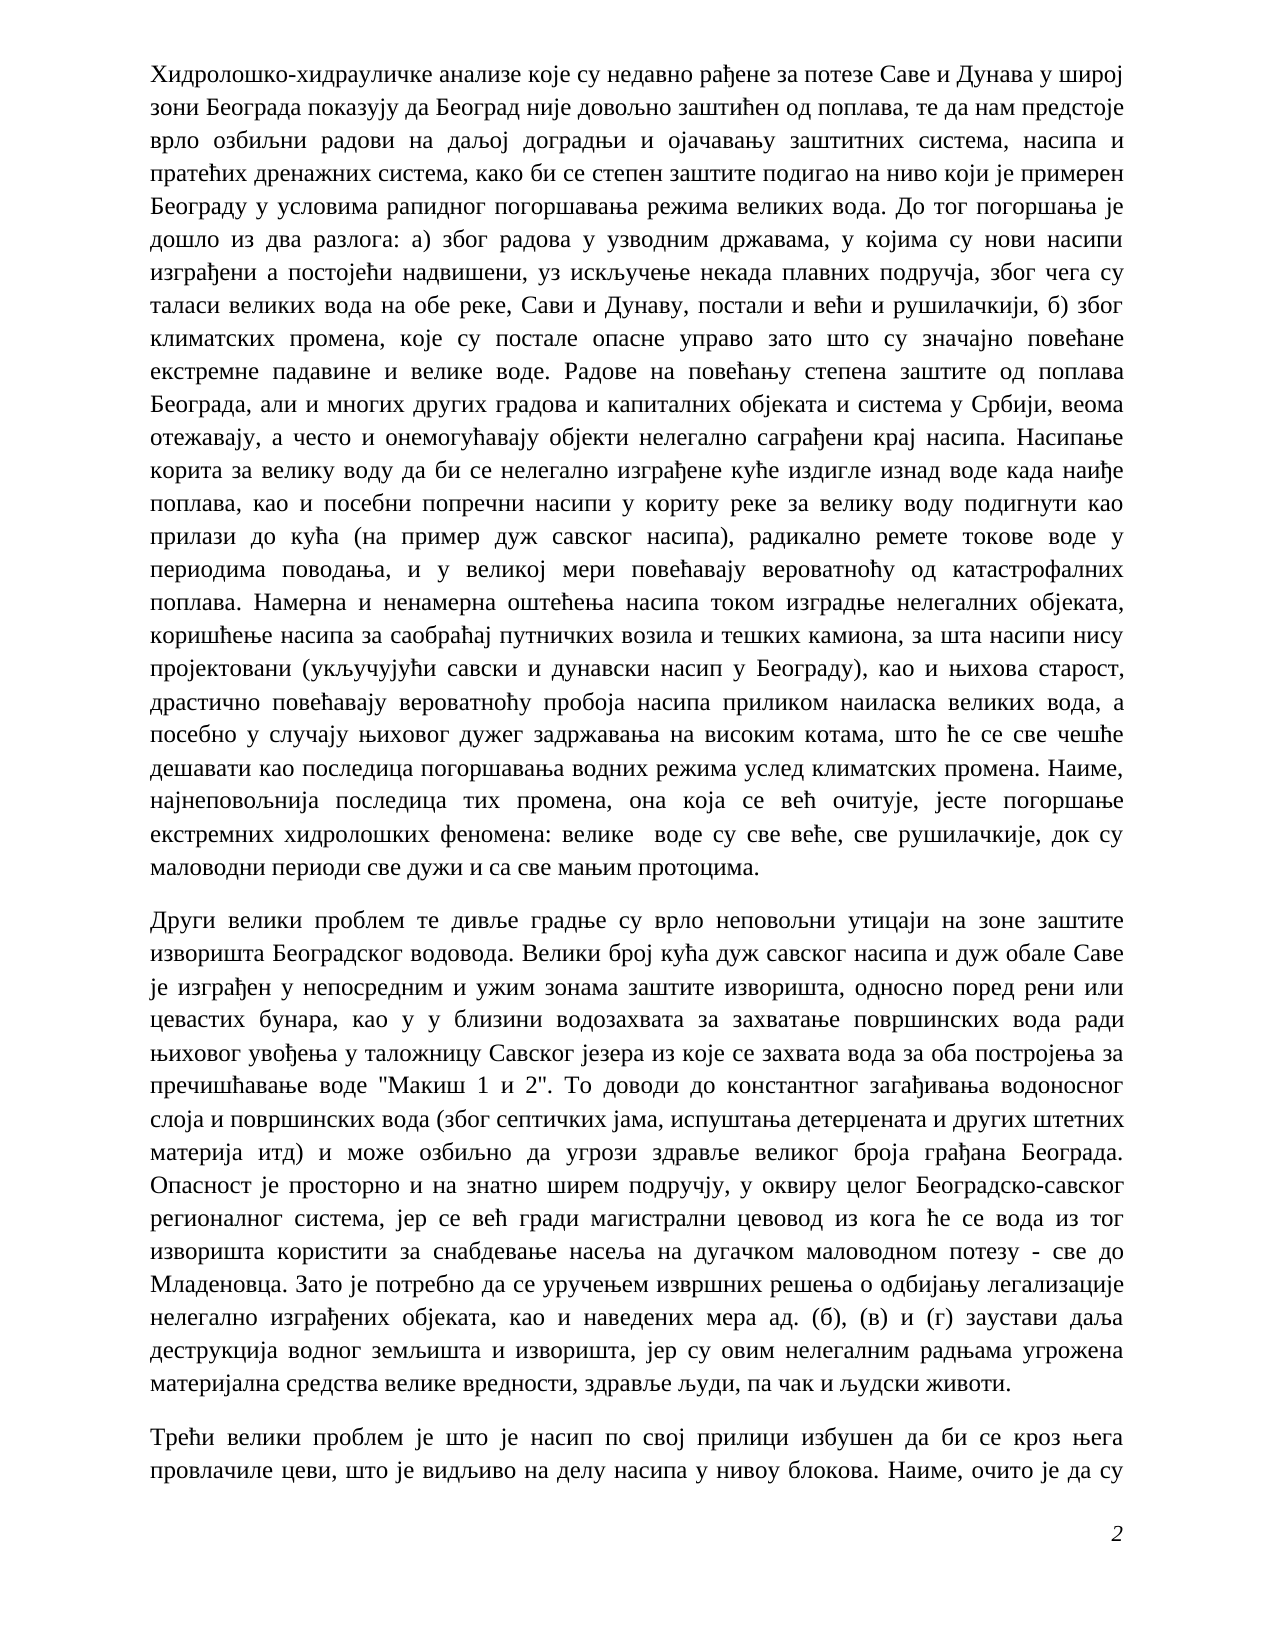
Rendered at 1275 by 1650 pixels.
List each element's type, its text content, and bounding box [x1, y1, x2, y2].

text Хидролошко-хидрауличке анализе које су недавно рађене за потезе Саве и Дунава у широј зони Београда показују да Београд није довољно заштићен од поплава, те да нам предстоје врло озбиљни радови на даљој доградњи и ојачавању заштитних система, насипа и пратећих дренажних система, како би се степен заштите подигао на ниво који је примерен Београду у условима рапидног погоршавања режима великих вода. До тог погоршања је дошло из два разлога: а) због радова у узводним државама, у којима су нови насипи изграђени а постојећи надвишени, уз искључење некада плавних подручја, због чега су таласи великих вода на обе реке, Сави и Дунаву, постали и већи и рушилачкији, б) због климатских промена, које су постале опасне управо зато што су значајно повећане екстремне падавине и велике воде. Радове на повећању степена заштите од поплава Београда, али и многих других градова и капиталних објеката и система у Србији, веома отежавају, а често и онемогућавају објекти нелегално саграђени крај насипа. Насипање корита за велику воду да би се нелегално изграђене куће издигле изнад воде када наиђе поплава, као и посебни попречни насипи у кориту реке за велику воду подигнути као прилази до кућа (на пример дуж савског насипа), радикално ремете токове воде у периодима поводања, и у великој мери повећавају вероватноћу од катастрофалних поплава. Намерна и ненамерна оштећења насипа током изградње нелегалних објеката, коришћење насипа за саобраћај путничких возила и тешких камиона, за шта насипи нису пројектовани (укључујући савски и дунавски насип у Београду), као и њихова старост, драстично повећавају вероватноћу пробоја насипа приликом наиласка великих вода, а посебно у случају њиховог дужег задржавања на високим котама, што ће се све чешће дешавати као последица погоршавања водних режима услед климатских промена. Наиме, најнеповољнија последица тих промена, она која се већ очитује, јесте погоршање екстремних хидролошких феномена: велике воде су све веће, све рушилачкије, док су маловодни периоди све дужи и са све мањим протоцима. [150, 59, 1125, 880]
text Други велики проблем те дивље градње су врло неповољни утицаји на зоне заштите изворишта Београдског водовода. Велики број кућа дуж савског насипа и дуж обале Саве је изграђен у непосредним и ужим зонама заштите изворишта, односно поред рени или цевастих бунара, као у у близини водозахвата за захватање површинских вода ради њиховог увођења у таложницу Савског језера из које се захвата вода за оба постројења за пречишћавање воде ''Макиш 1 и 2''. То доводи до константног загађивања водоносног слоја и површинских вода (због септичких јама, испуштања детерџената и других штетних материја итд) и може озбиљно да угрози здравље великог броја грађана Београда. Опасност је просторно и на знатно ширем подручју, у оквиру целог Београдско-савског регионалног система, јер се већ гради магистрални цевовод из кога ће се вода из тог изворишта користити за снабдевање насеља на дугачком маловодном потезу - све до Младеновца. Зато је потребно да се уручењем извршних решења о одбијању легализације нелегално изграђених објеката, као и наведених мера ад. (б), (в) и (г) заустави даља деструкција водног земљишта и изворишта, јер су овим нелегалним радњама угрожена материјална средства велике вредности, здравље људи, па чак и људски животи. [150, 906, 1125, 1397]
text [150, 1422, 1125, 1483]
